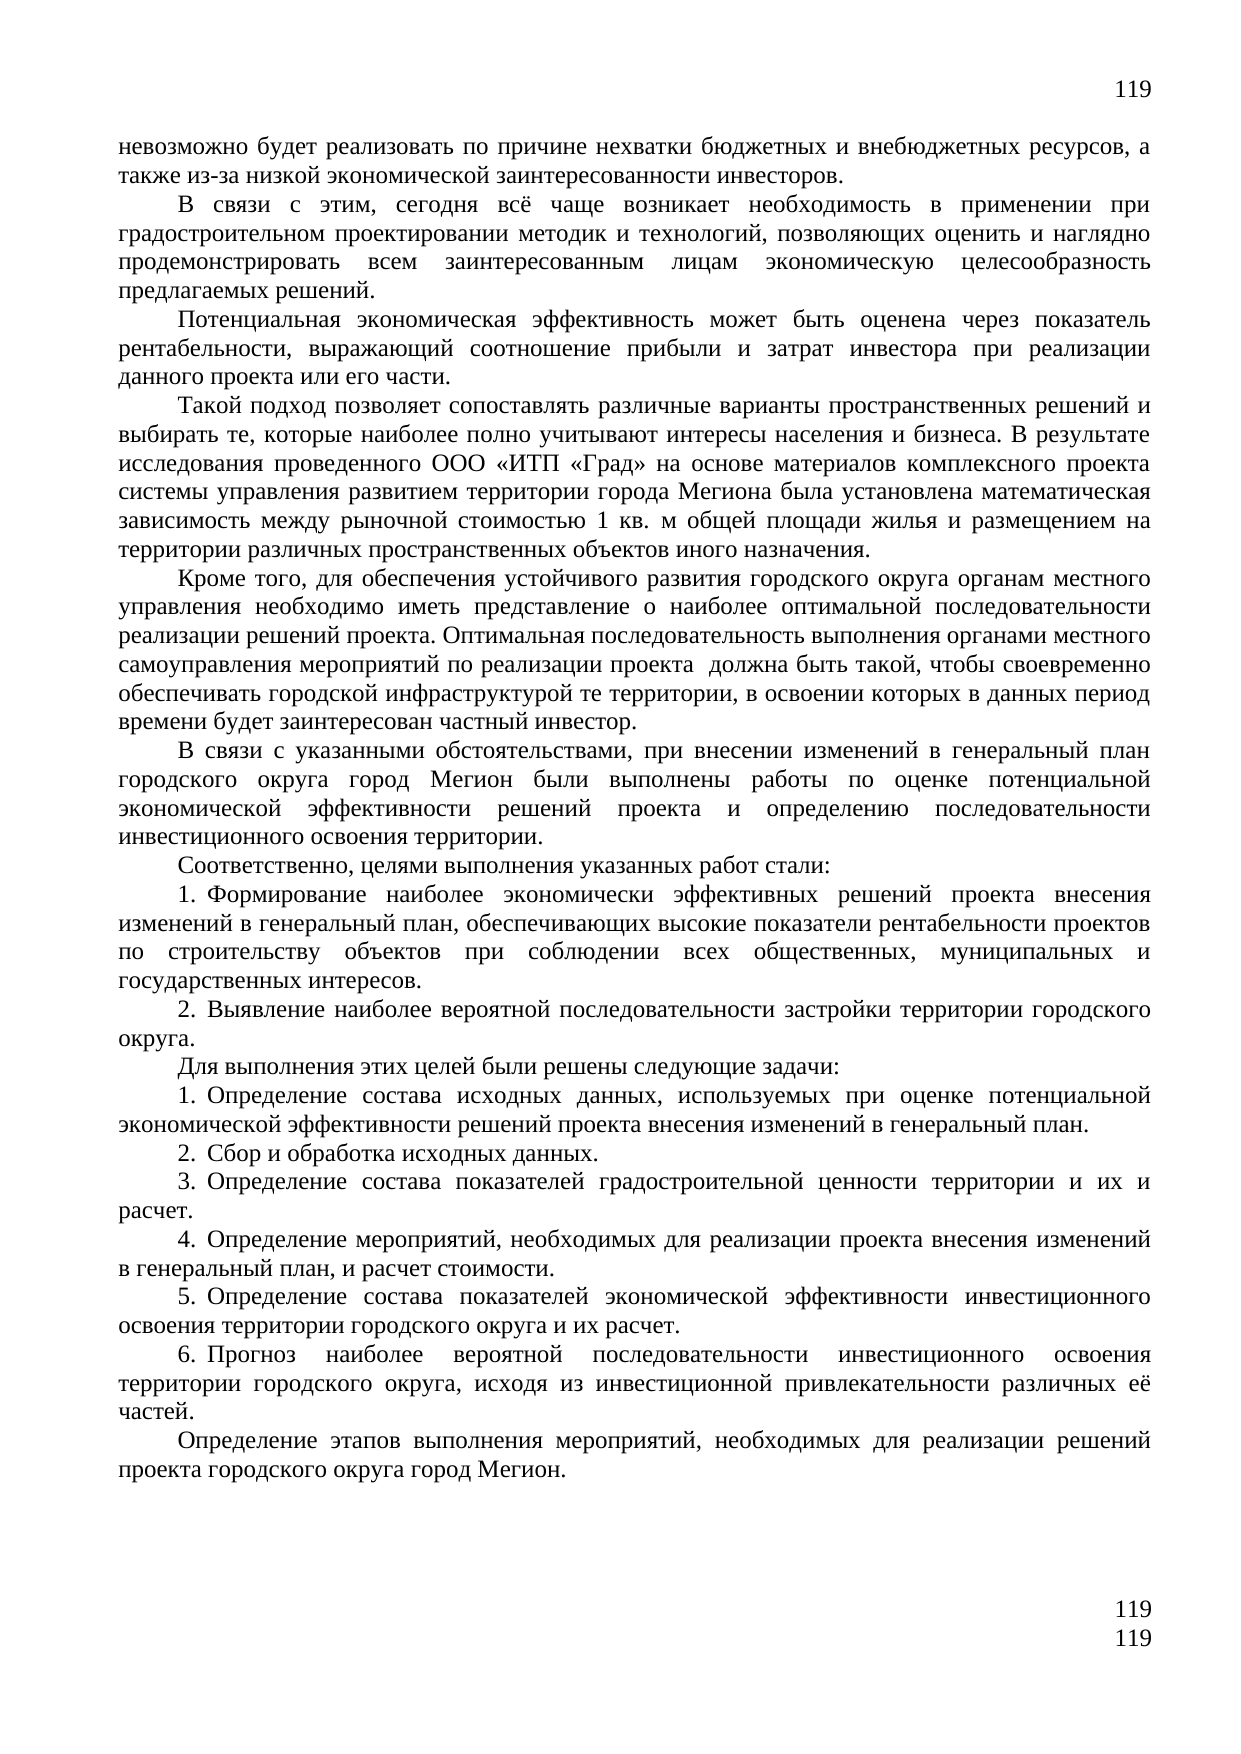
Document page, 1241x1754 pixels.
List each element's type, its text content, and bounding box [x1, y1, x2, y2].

text В связи с этим, сегодня всё чаще возникает необходимость в применении при градостроительном проектировании методик и технологий, позволяющих оценить и наглядно продемонстрировать всем заинтересованным лицам экономическую целесообразность предлагаемых решений. [118, 189, 1152, 304]
text Соответственно, целями выполнения указанных работ стали: [118, 850, 1152, 879]
text В связи с указанными обстоятельствами, при внесении изменений в генеральный план городского округа город Мегион были выполнены работы по оценке потенциальной экономической эффективности решений проекта и определению последовательности инвестиционного освоения территории. [118, 735, 1152, 850]
list Определение мероприятий, необходимых для реализации проекта внесения изменений в генеральный план, и расчет стоимости. [118, 1224, 1152, 1281]
text Для выполнения этих целей были решены следующие задачи: [118, 1051, 1152, 1080]
text Такой подход позволяет сопоставлять различные варианты пространственных решений и выбирать те, которые наиболее полно учитывают интересы населения и бизнеса. В результате исследования проведенного ООО «ИТП «Град» на основе материалов комплексного проекта системы управления развитием территории города Мегиона была установлена математическая зависимость между рыночной стоимостью 1 кв. м общей площади жилья и размещением на территории различных пространственных объектов иного назначения. [118, 390, 1152, 563]
text Кроме того, для обеспечения устойчивого развития городского округа органам местного управления необходимо иметь представление о наиболее оптимальной последовательности реализации решений проекта. Оптимальная последовательность выполнения органами местного самоуправления мероприятий по реализации проекта должна быть такой, чтобы своевременно обеспечивать городской инфраструктурой те территории, в освоении которых в данных период времени будет заинтересован частный инвестор. [118, 563, 1152, 735]
text Потенциальная экономическая эффективность может быть оценена через показатель рентабельности, выражающий соотношение прибыли и затрат инвестора при реализации данного проекта или его части. [118, 304, 1152, 390]
list Определение состава показателей экономической эффективности инвестиционного освоения территории городского округа и их расчет. [118, 1281, 1152, 1339]
list Прогноз наиболее вероятной последовательности инвестиционного освоения территории городского округа, исходя из инвестиционной привлекательности различных её частей. [118, 1339, 1152, 1425]
list Определение состава показателей градостроительной ценности территории и их и расчет. [118, 1166, 1152, 1224]
text Определение этапов выполнения мероприятий, необходимых для реализации решений проекта городского округа город Мегион. [118, 1425, 1152, 1483]
list Выявление наиболее вероятной последовательности застройки территории городского округа. [118, 994, 1152, 1051]
list Определение состава исходных данных, используемых при оценке потенциальной экономической эффективности решений проекта внесения изменений в генеральный план. [118, 1080, 1152, 1138]
list Сбор и обработка исходных данных. [118, 1138, 1152, 1166]
list Формирование наиболее экономически эффективных решений проекта внесения изменений в генеральный план, обеспечивающих высокие показатели рентабельности проектов по строительству объектов при соблюдении всех общественных, муниципальных и государственных интересов. [118, 879, 1152, 994]
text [118, 131, 1152, 189]
